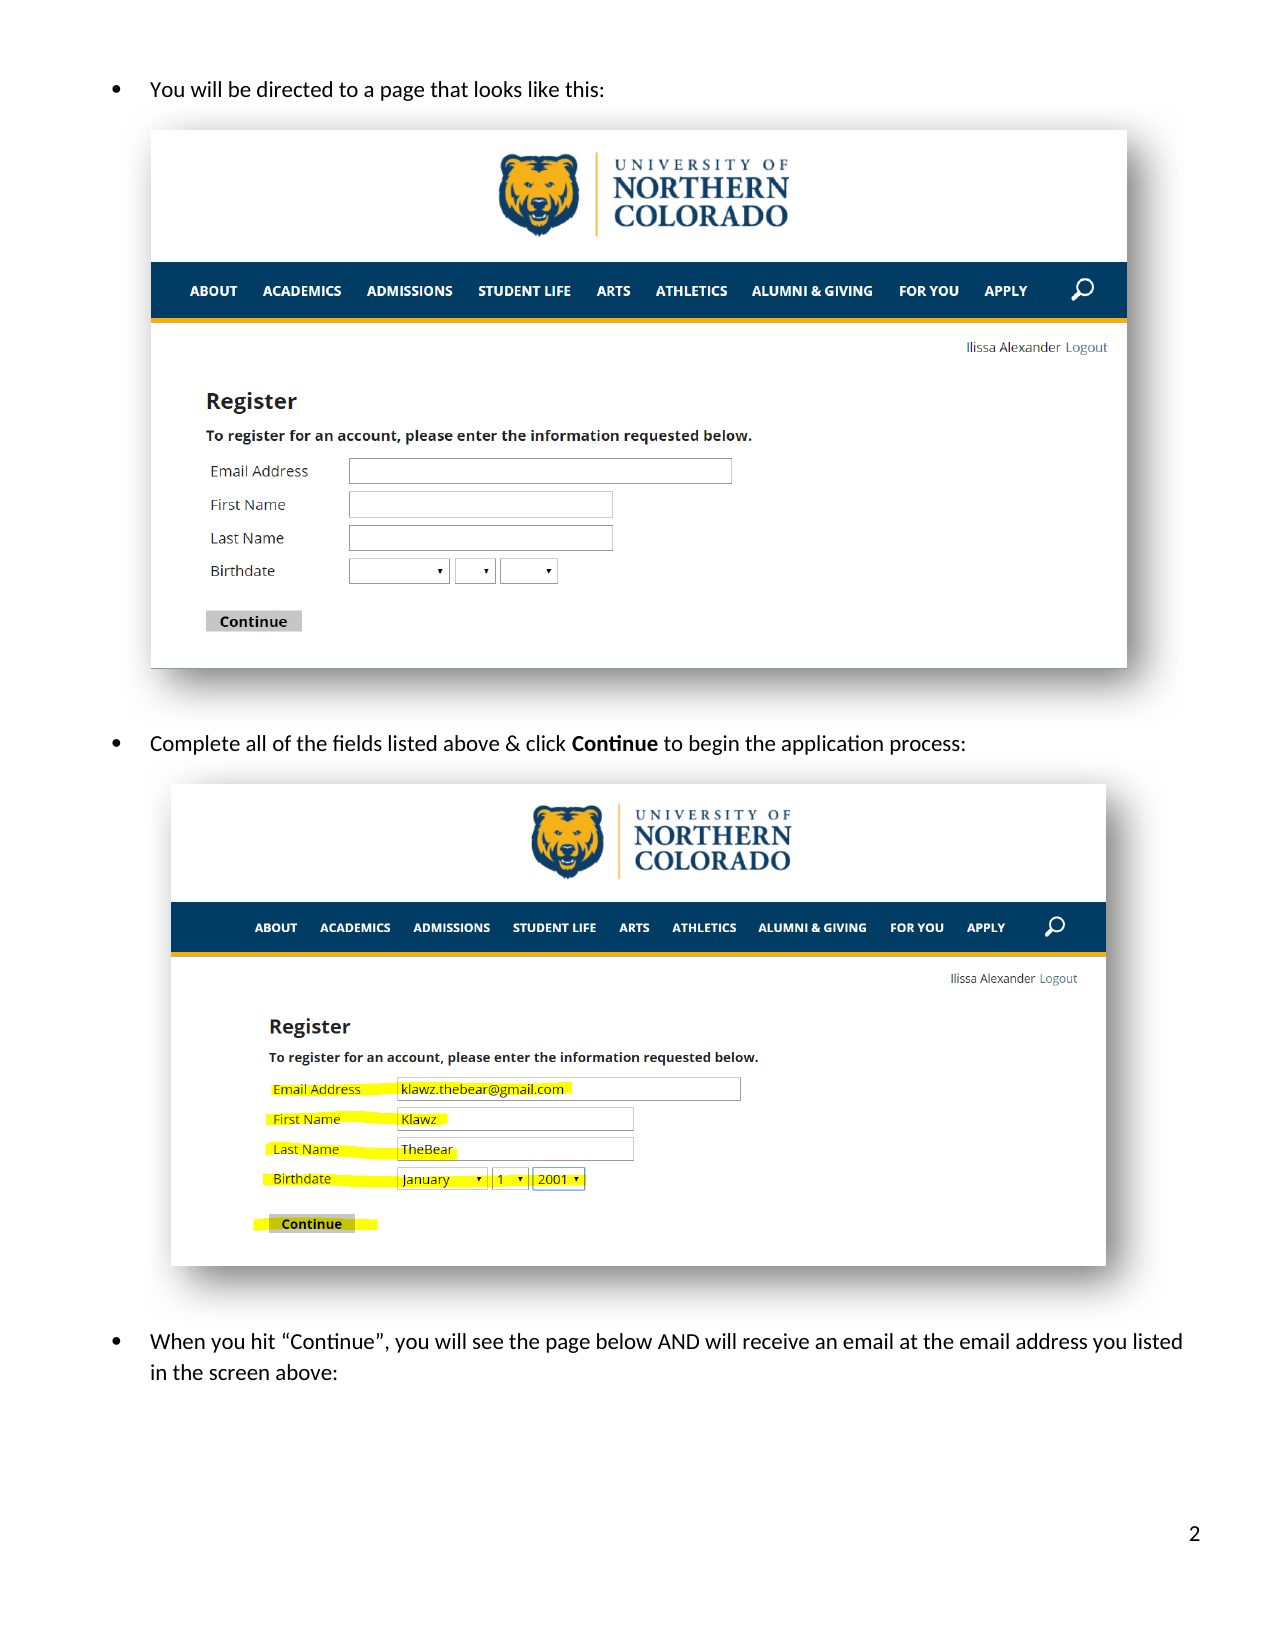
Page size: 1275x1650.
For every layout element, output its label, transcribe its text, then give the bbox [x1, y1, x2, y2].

picture [151, 130, 1127, 669]
list Complete all of the fields listed above & click Continue to begin the application process: [112, 729, 1200, 757]
list When you hit “Continue”, you will see the page below AND will receive an email at the email address you listed in the screen above: [112, 1327, 1200, 1386]
list You will be directed to a page that looks like this: [112, 75, 1200, 103]
picture [171, 784, 1106, 1266]
